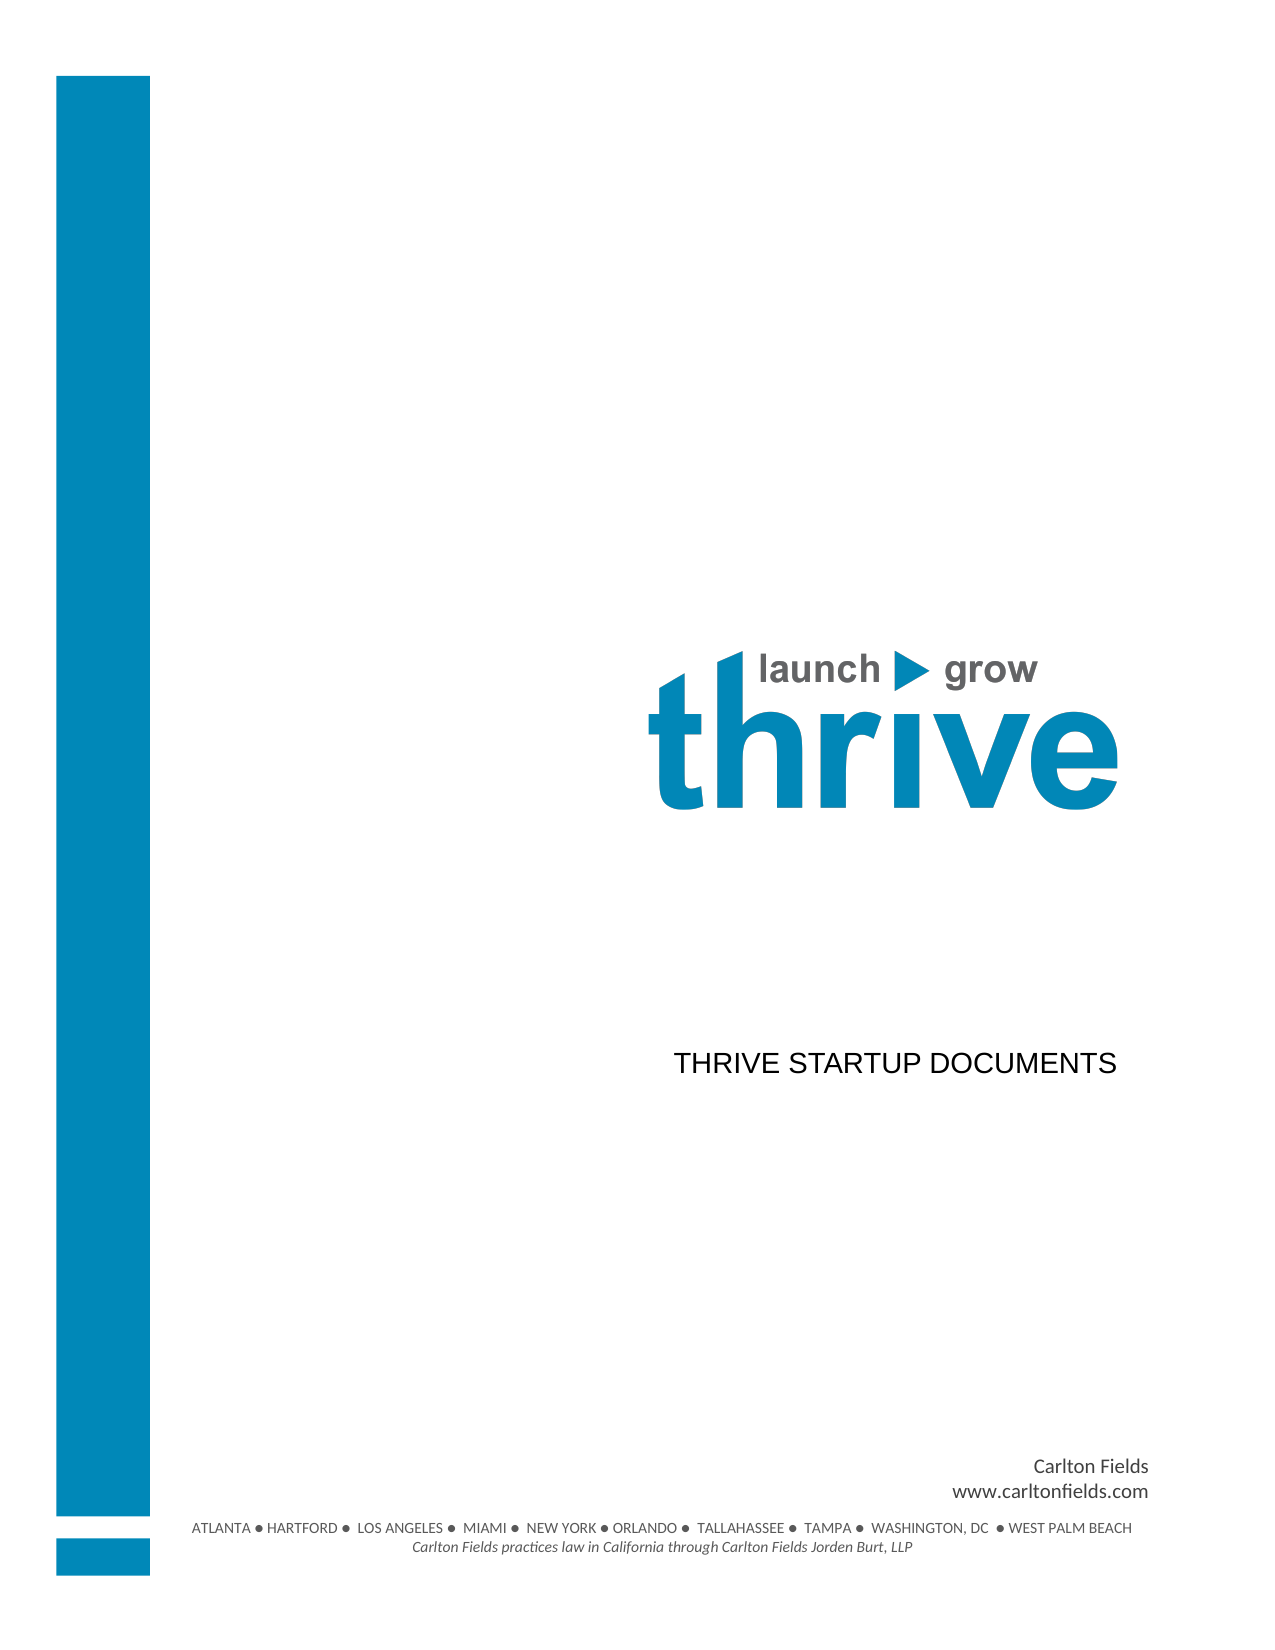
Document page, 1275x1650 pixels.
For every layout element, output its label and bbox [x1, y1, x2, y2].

picture [648, 649, 1118, 810]
picture [1057, 769, 1118, 810]
picture [1058, 732, 1092, 752]
picture [648, 735, 675, 810]
